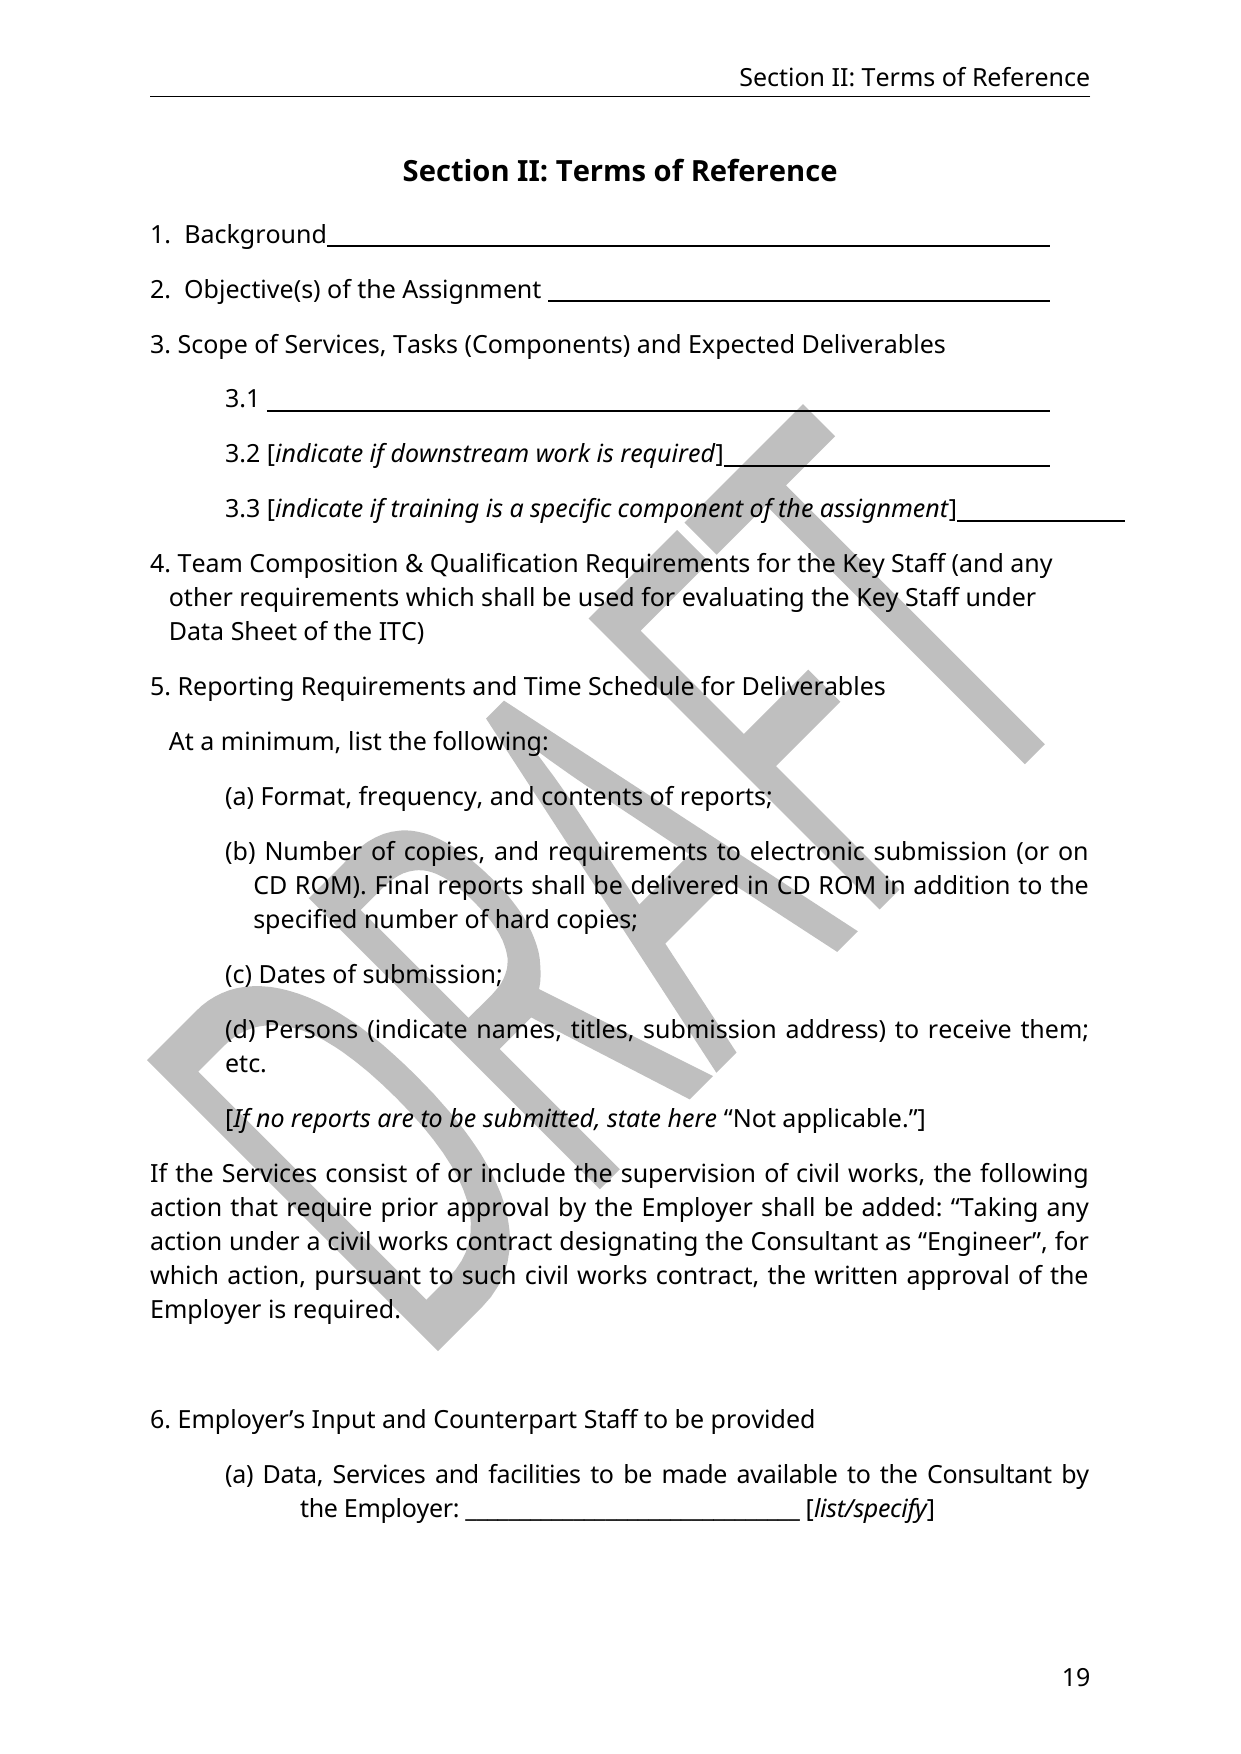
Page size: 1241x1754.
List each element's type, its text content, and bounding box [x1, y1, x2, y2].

list (c) Dates of submission; [225, 957, 1090, 991]
text 5. Reporting Requirements and Time Schedule for Deliverables [150, 669, 1090, 703]
text 4. Team Composition & Qualification Requirements for the Key Staff (and any other requirements which shall be used for evaluating the Key Staff under Data Sheet of the ITC) [150, 546, 1090, 648]
text 3.2 [indicate if downstream work is required] [150, 436, 1090, 470]
list If the Services consist of or include the supervision of civil works, the following action that require prior approval by the Employer shall be added: “Taking any action under a civil works contract designating the Consultant as “Engineer”, for which action, pursuant to such civil works contract, the written approval of the Employer is required. [150, 1155, 1090, 1326]
text 6. Employer’s Input and Counterpart Staff to be provided [150, 1401, 1090, 1435]
list (a) Format, frequency, and contents of reports; [225, 779, 1090, 813]
text 2. Objective(s) of the Assignment [150, 271, 1090, 305]
list (a) Data, Services and facilities to be made available to the Consultant by the Employer: _______________________________ [list/specify] [225, 1456, 1090, 1524]
text 3.3 [indicate if training is a specific component of the assignment] [150, 491, 1090, 525]
subtitle Section II: Terms of Reference [150, 150, 1090, 190]
text 3. Scope of Services, Tasks (Components) and Expected Deliverables [150, 326, 1090, 360]
list [If no reports are to be submitted, state here “Not applicable.”] [225, 1100, 1090, 1134]
list (b) Number of copies, and requirements to electronic submission (or on CD ROM). Final reports shall be delivered in CD ROM in addition to the specified number of hard copies; [225, 833, 1090, 936]
text 3.1 [150, 381, 1090, 415]
list (d) Persons (indicate names, titles, submission address) to receive them; etc. [225, 1011, 1090, 1079]
text 1. Background [150, 216, 1090, 251]
list At a minimum, list the following: [150, 724, 1090, 758]
